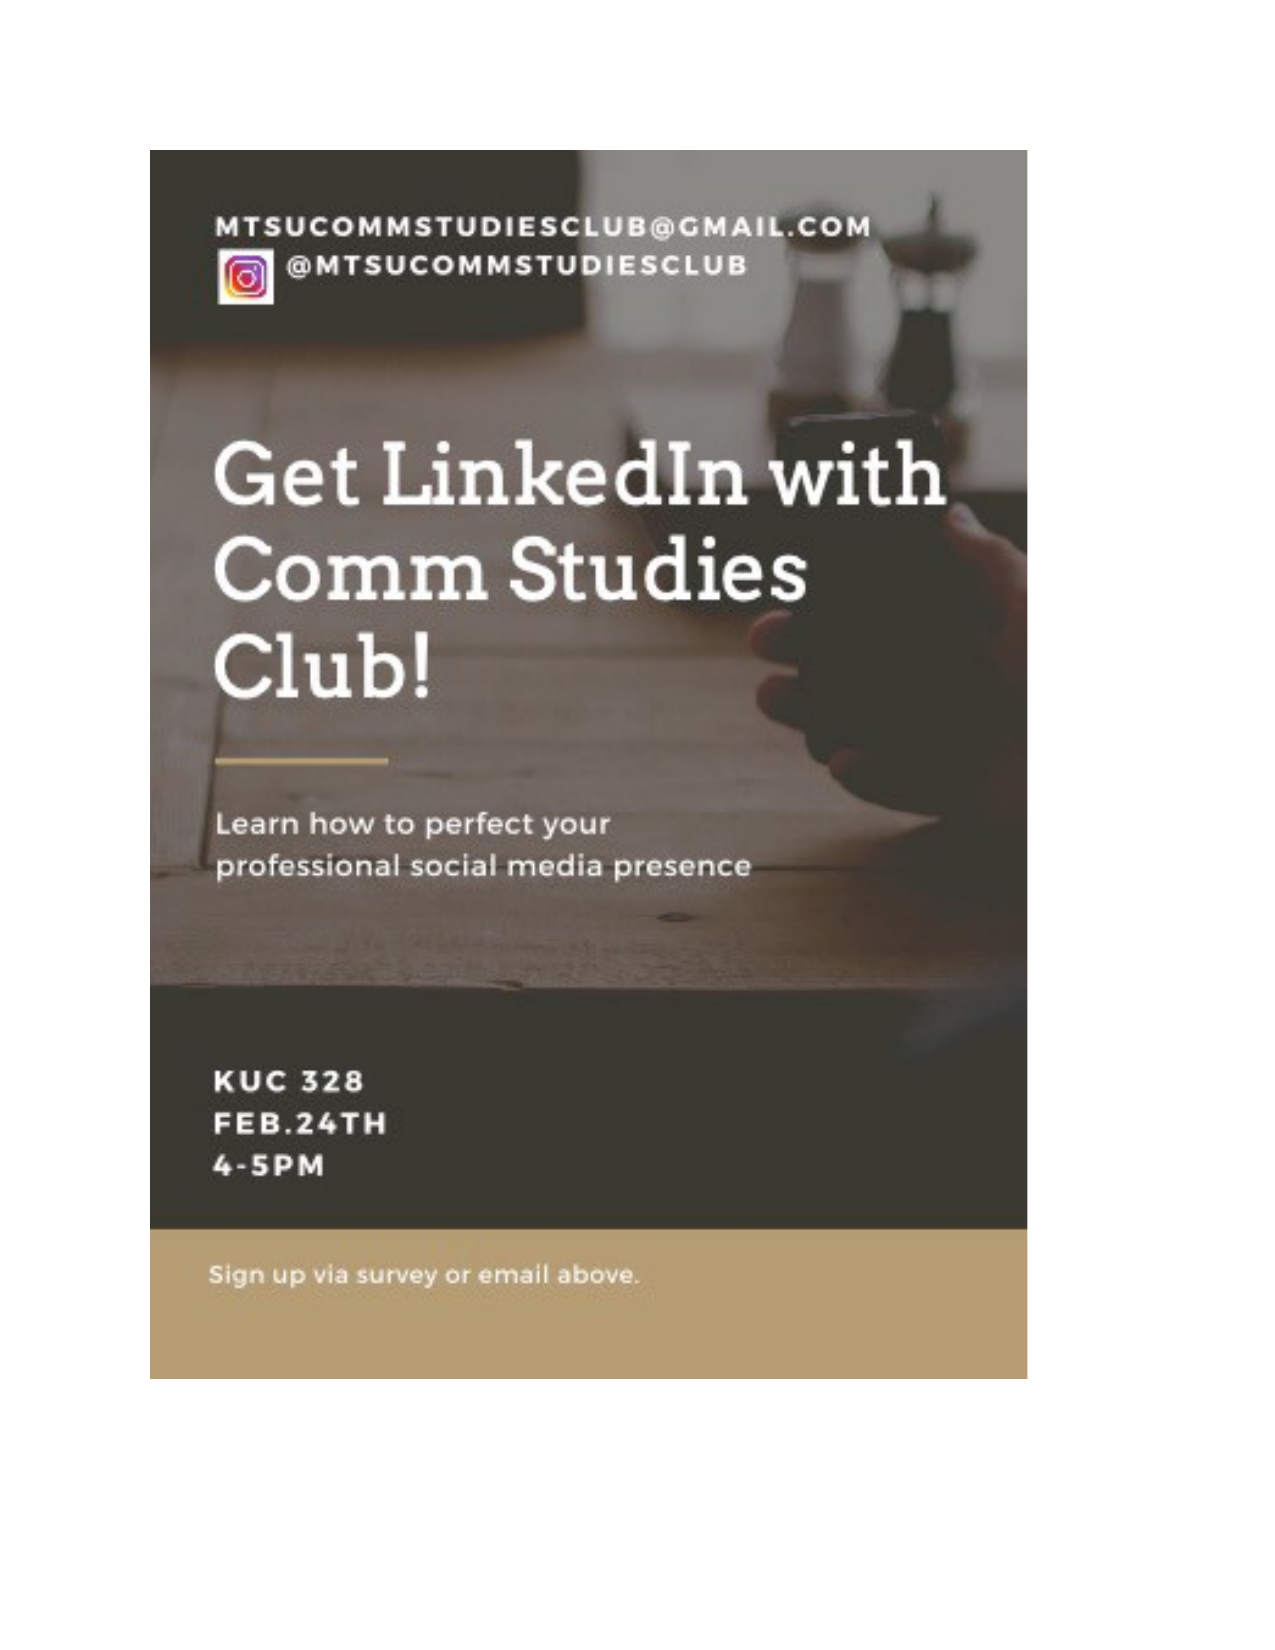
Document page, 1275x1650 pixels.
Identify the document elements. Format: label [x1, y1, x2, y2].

picture [150, 150, 1028, 1379]
